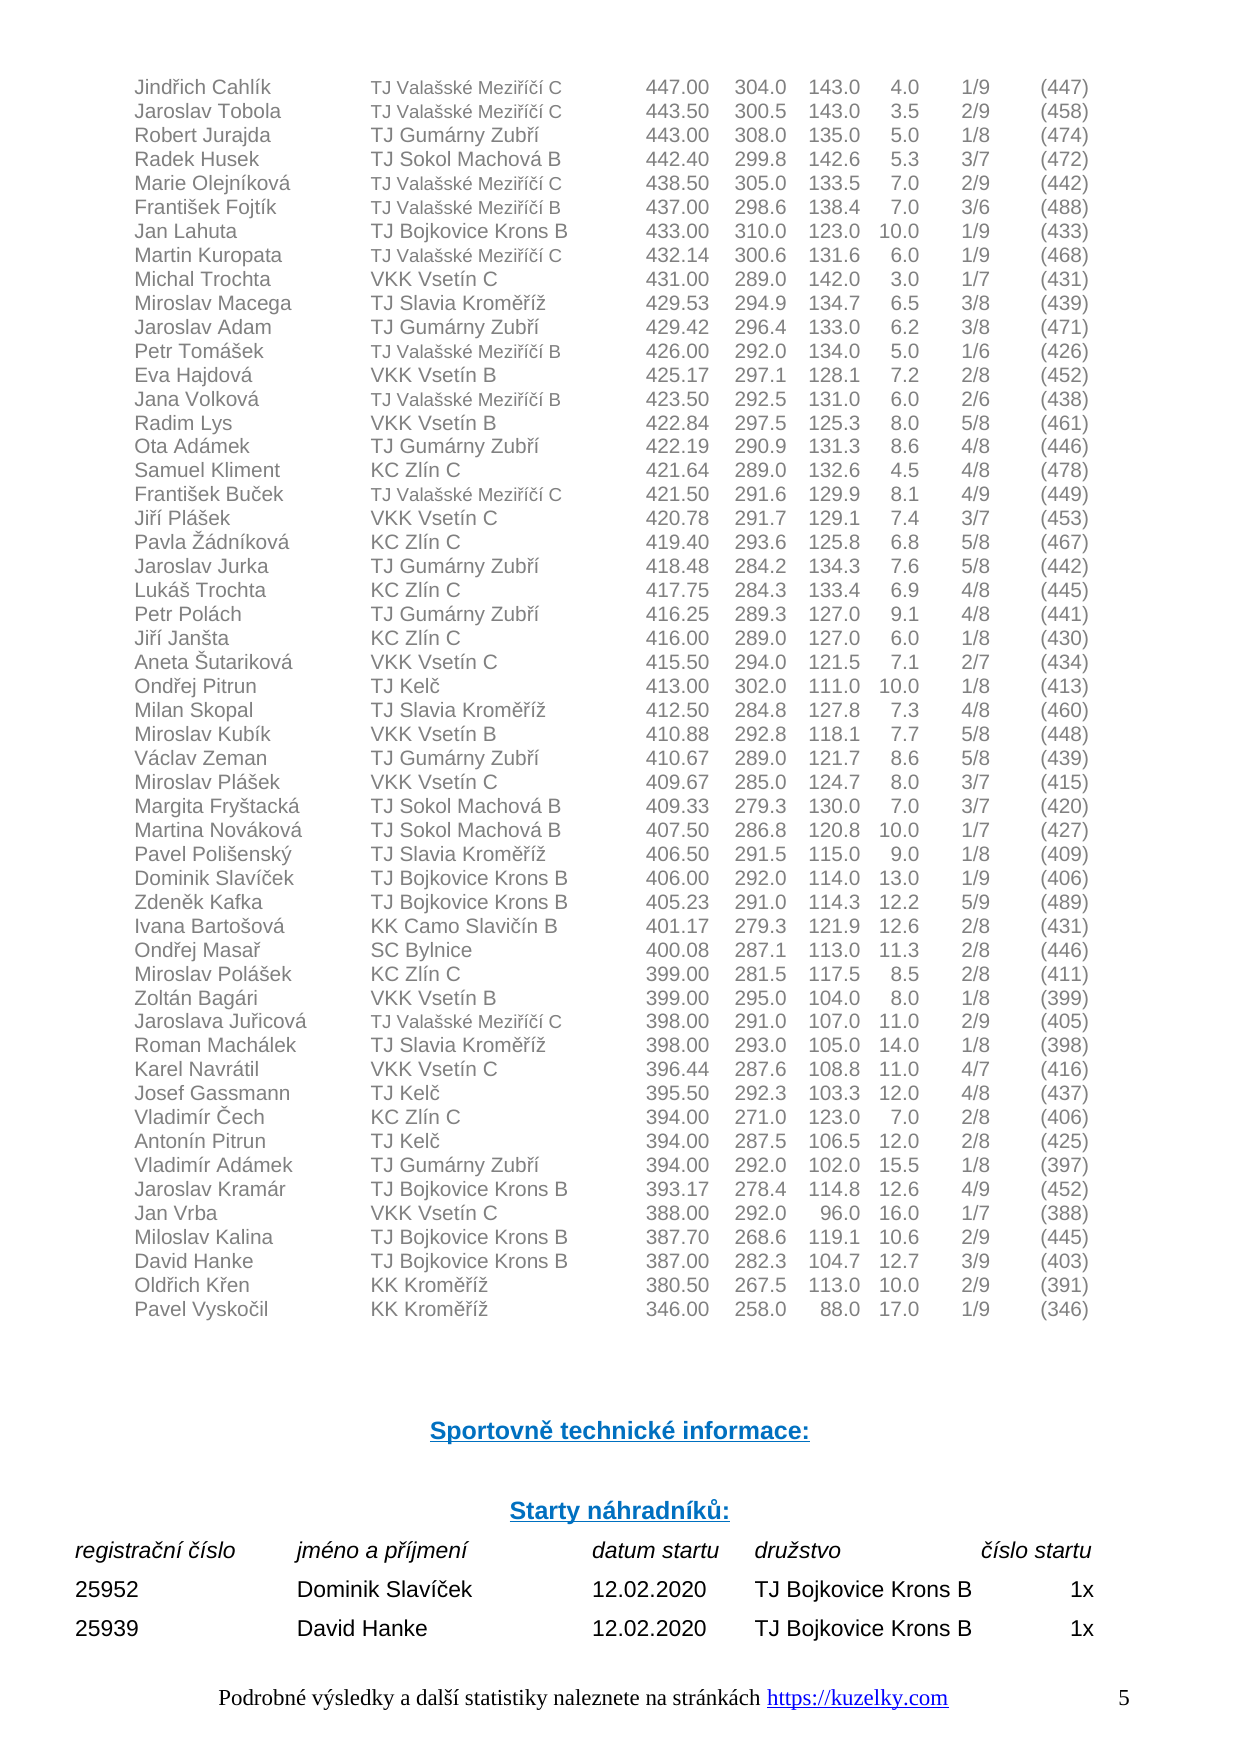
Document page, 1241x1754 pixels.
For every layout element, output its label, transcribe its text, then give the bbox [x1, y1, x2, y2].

text registrační číslo jméno a příjmení datum startu družstvo číslo startu [75, 1537, 1165, 1563]
text Pavel Polišenský TJ Slavia Kroměříž 406.50 291.5 115.0 9.0 1/8 (409) [75, 842, 1165, 866]
text Radek Husek TJ Sokol Machová B 442.40 299.8 142.6 5.3 3/7 (472) [75, 147, 1165, 171]
text Karel Navrátil VKK Vsetín C 396.44 287.6 108.8 11.0 4/7 (416) [75, 1057, 1165, 1081]
text Martin Kuropata TJ Valašské Meziříčí C 432.14 300.6 131.6 6.0 1/9 (468) [75, 243, 1165, 267]
text Ivana Bartošová KK Camo Slavičín B 401.17 279.3 121.9 12.6 2/8 (431) [75, 913, 1165, 937]
text Jaroslav Jurka TJ Gumárny Zubří 418.48 284.2 134.3 7.6 5/8 (442) [75, 554, 1165, 578]
text Margita Fryštacká TJ Sokol Machová B 409.33 279.3 130.0 7.0 3/7 (420) [75, 794, 1165, 818]
text Samuel Kliment KC Zlín C 421.64 289.0 132.6 4.5 4/8 (478) [75, 458, 1165, 482]
text Sportovně technické informace: [63, 1416, 1176, 1444]
text Jiří Janšta KC Zlín C 416.00 289.0 127.0 6.0 1/8 (430) [75, 626, 1165, 650]
text Josef Gassmann TJ Kelč 395.50 292.3 103.3 12.0 4/8 (437) [75, 1081, 1165, 1105]
text Jan Vrba VKK Vsetín C 388.00 292.0 96.0 16.0 1/7 (388) [75, 1201, 1165, 1225]
text Jaroslav Kramár TJ Bojkovice Krons B 393.17 278.4 114.8 12.6 4/9 (452) [75, 1177, 1165, 1201]
text Jaroslava Juřicová TJ Valašské Meziříčí C 398.00 291.0 107.0 11.0 2/9 (405) [75, 1009, 1165, 1033]
text Martina Nováková TJ Sokol Machová B 407.50 286.8 120.8 10.0 1/7 (427) [75, 818, 1165, 842]
text Eva Hajdová VKK Vsetín B 425.17 297.1 128.1 7.2 2/8 (452) [75, 362, 1165, 386]
text Ota Adámek TJ Gumárny Zubří 422.19 290.9 131.3 8.6 4/8 (446) [75, 434, 1165, 458]
text Aneta Šutariková VKK Vsetín C 415.50 294.0 121.5 7.1 2/7 (434) [75, 650, 1165, 674]
text František Buček TJ Valašské Meziříčí C 421.50 291.6 129.9 8.1 4/9 (449) [75, 482, 1165, 506]
text 25952 Dominik Slavíček 12.02.2020 TJ Bojkovice Krons B 1x [75, 1576, 1165, 1602]
text Radim Lys VKK Vsetín B 422.84 297.5 125.3 8.0 5/8 (461) [75, 410, 1165, 434]
text Miroslav Kubík VKK Vsetín B 410.88 292.8 118.1 7.7 5/8 (448) [75, 722, 1165, 746]
text Miloslav Kalina TJ Bojkovice Krons B 387.70 268.6 119.1 10.6 2/9 (445) [75, 1225, 1165, 1249]
text Vladimír Čech KC Zlín C 394.00 271.0 123.0 7.0 2/8 (406) [75, 1105, 1165, 1129]
text Milan Skopal TJ Slavia Kroměříž 412.50 284.8 127.8 7.3 4/8 (460) [75, 698, 1165, 722]
text Miroslav Polášek KC Zlín C 399.00 281.5 117.5 8.5 2/8 (411) [75, 961, 1165, 985]
text František Fojtík TJ Valašské Meziříčí B 437.00 298.6 138.4 7.0 3/6 (488) [75, 195, 1165, 219]
text Jindřich Cahlík TJ Valašské Meziříčí C 447.00 304.0 143.0 4.0 1/9 (447) [75, 75, 1165, 99]
text Ondřej Masař SC Bylnice 400.08 287.1 113.0 11.3 2/8 (446) [75, 937, 1165, 961]
text Dominik Slavíček TJ Bojkovice Krons B 406.00 292.0 114.0 13.0 1/9 (406) [75, 866, 1165, 889]
text Michal Trochta VKK Vsetín C 431.00 289.0 142.0 3.0 1/7 (431) [75, 267, 1165, 291]
text Petr Polách TJ Gumárny Zubří 416.25 289.3 127.0 9.1 4/8 (441) [75, 602, 1165, 626]
text Miroslav Macega TJ Slavia Kroměříž 429.53 294.9 134.7 6.5 3/8 (439) [75, 291, 1165, 314]
text Jiří Plášek VKK Vsetín C 420.78 291.7 129.1 7.4 3/7 (453) [75, 506, 1165, 530]
text Ondřej Pitrun TJ Kelč 413.00 302.0 111.0 10.0 1/8 (413) [75, 674, 1165, 698]
text David Hanke TJ Bojkovice Krons B 387.00 282.3 104.7 12.7 3/9 (403) [75, 1249, 1165, 1273]
text Pavel Vyskočil KK Kroměříž 346.00 258.0 88.0 17.0 1/9 (346) [75, 1297, 1165, 1321]
text Zdeněk Kafka TJ Bojkovice Krons B 405.23 291.0 114.3 12.2 5/9 (489) [75, 889, 1165, 913]
text Jaroslav Tobola TJ Valašské Meziříčí C 443.50 300.5 143.0 3.5 2/9 (458) [75, 99, 1165, 123]
text Robert Jurajda TJ Gumárny Zubří 443.00 308.0 135.0 5.0 1/8 (474) [75, 123, 1165, 147]
text Lukáš Trochta KC Zlín C 417.75 284.3 133.4 6.9 4/8 (445) [75, 578, 1165, 602]
text Antonín Pitrun TJ Kelč 394.00 287.5 106.5 12.0 2/8 (425) [75, 1129, 1165, 1153]
text Václav Zeman TJ Gumárny Zubří 410.67 289.0 121.7 8.6 5/8 (439) [75, 746, 1165, 770]
text Zoltán Bagári VKK Vsetín B 399.00 295.0 104.0 8.0 1/8 (399) [75, 985, 1165, 1009]
text 25939 David Hanke 12.02.2020 TJ Bojkovice Krons B 1x [75, 1615, 1165, 1641]
text Jan Lahuta TJ Bojkovice Krons B 433.00 310.0 123.0 10.0 1/9 (433) [75, 219, 1165, 243]
text Starty náhradníků: [63, 1496, 1176, 1525]
text Jaroslav Adam TJ Gumárny Zubří 429.42 296.4 133.0 6.2 3/8 (471) [75, 314, 1165, 338]
text Pavla Žádníková KC Zlín C 419.40 293.6 125.8 6.8 5/8 (467) [75, 530, 1165, 554]
text Miroslav Plášek VKK Vsetín C 409.67 285.0 124.7 8.0 3/7 (415) [75, 770, 1165, 794]
text Jana Volková TJ Valašské Meziříčí B 423.50 292.5 131.0 6.0 2/6 (438) [75, 386, 1165, 410]
text Vladimír Adámek TJ Gumárny Zubří 394.00 292.0 102.0 15.5 1/8 (397) [75, 1153, 1165, 1177]
text Roman Machálek TJ Slavia Kroměříž 398.00 293.0 105.0 14.0 1/8 (398) [75, 1033, 1165, 1057]
text Marie Olejníková TJ Valašské Meziříčí C 438.50 305.0 133.5 7.0 2/9 (442) [75, 171, 1165, 195]
text Petr Tomášek TJ Valašské Meziříčí B 426.00 292.0 134.0 5.0 1/6 (426) [75, 338, 1165, 362]
text Oldřich Křen KK Kroměříž 380.50 267.5 113.0 10.0 2/9 (391) [75, 1273, 1165, 1297]
